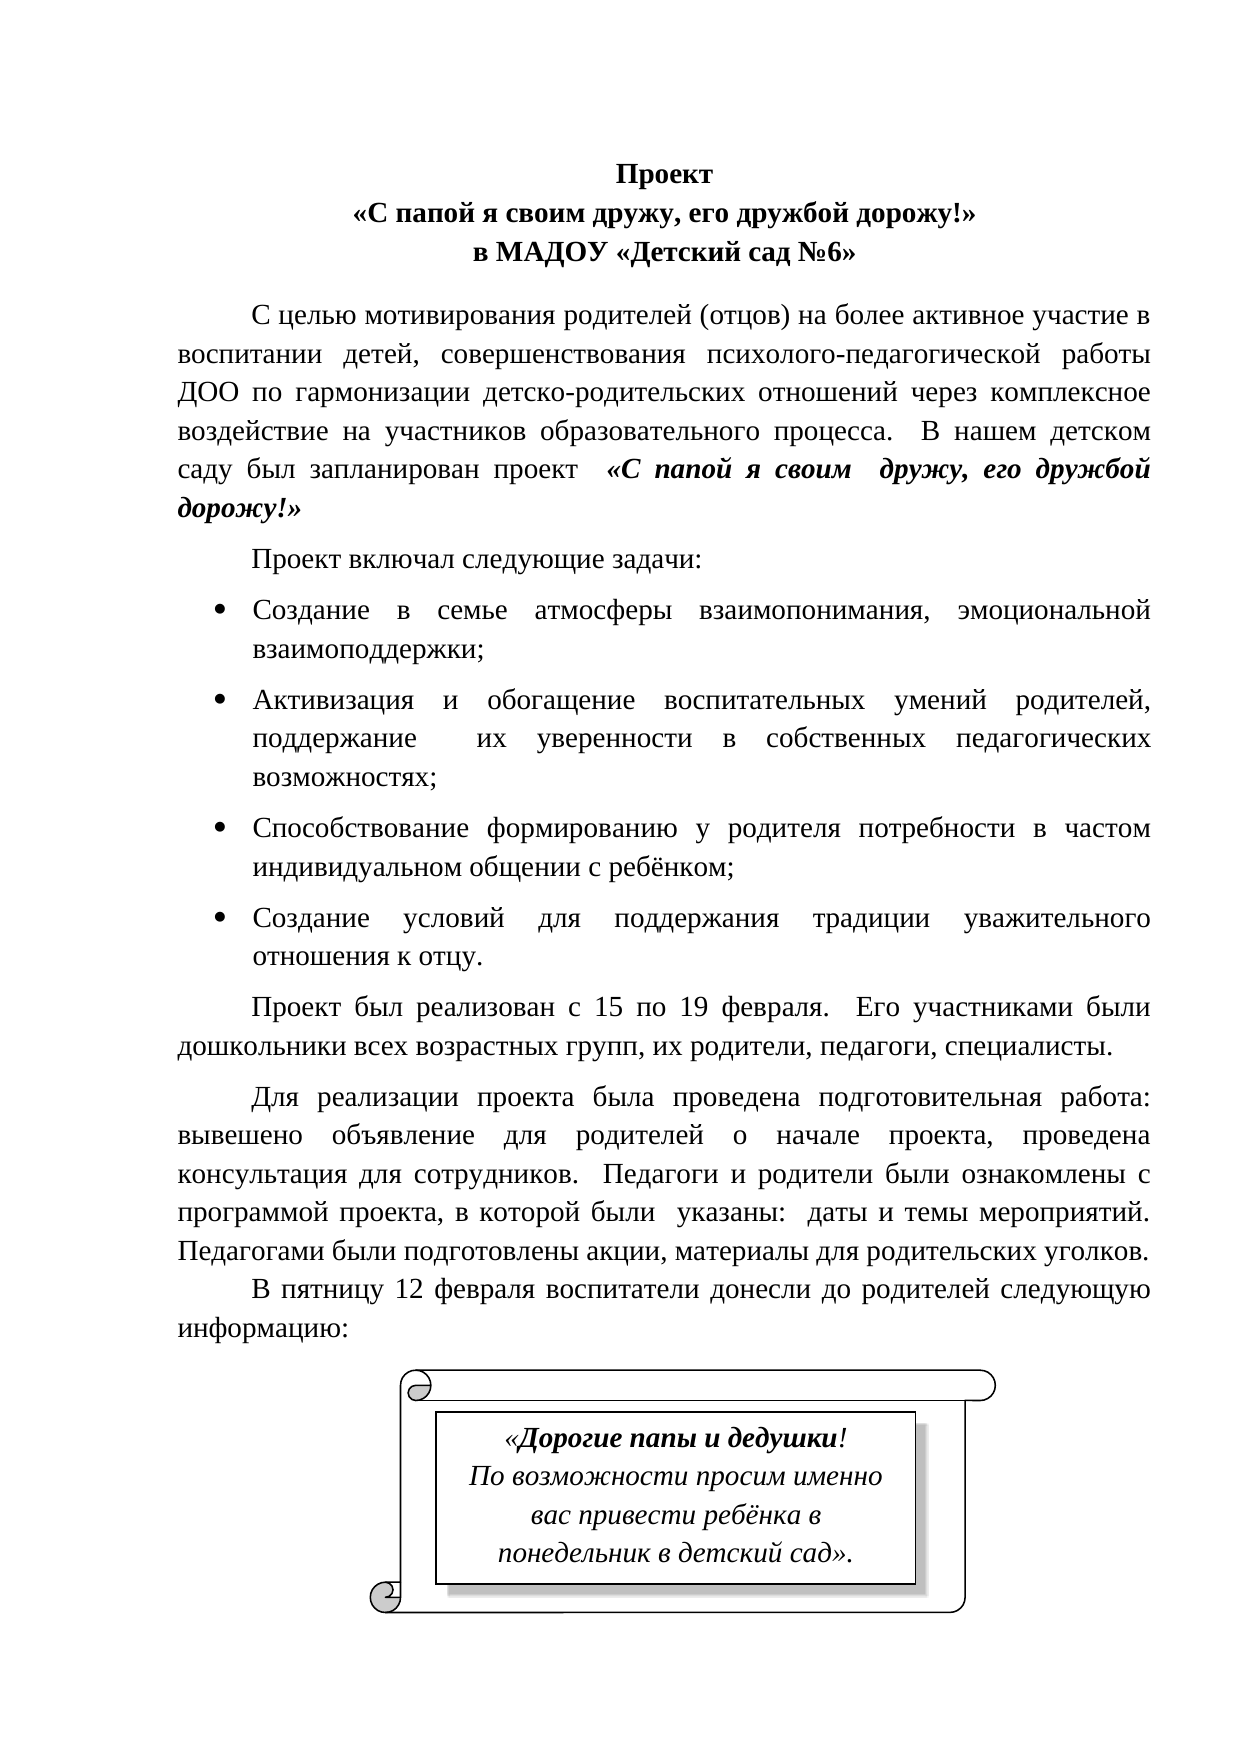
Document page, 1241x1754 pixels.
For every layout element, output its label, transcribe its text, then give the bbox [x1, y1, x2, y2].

text в МАДОУ «Детский сад №6» [177, 234, 1152, 267]
text «С папой я своим дружу, его дружбой дорожу!» [177, 195, 1152, 229]
text С целью мотивирования родителей (отцов) на более активное участие в воспитании детей, совершенствования психолого-педагогической работы ДОО по гармонизации детско-родительских отношений через комплексное воздействие на участников образовательного процесса. В нашем детском саду был запланирован проект «С папой я своим дружу, его дружбой дорожу!» [177, 297, 1152, 523]
text Проект был реализован с 15 по 19 февраля. Его участниками были дошкольники всех возрастных групп, их родители, педагоги, специалисты. [177, 989, 1152, 1061]
list Активизация и обогащение воспитательных умений родителей, поддержание их уверенности в собственных педагогических возможностях; [215, 682, 1152, 792]
list Создание в семье атмосферы взаимопонимания, эмоциональной взаимоподдержки; [215, 592, 1152, 664]
text Проект [177, 118, 1152, 190]
list Способствование формированию у родителя потребности в частом индивидуальном общении с ребёнком; [215, 810, 1152, 882]
list Создание условий для поддержания традиции уважительного отношения к отцу. [215, 900, 1152, 972]
text Проект включал следующие задачи: [177, 541, 1152, 574]
text Для реализации проекта была проведена подготовительная работа: вывешено объявление для родителей о начале проекта, проведена консультация для сотрудников. Педагоги и родители были ознакомлены с программой проекта, в которой были указаны: даты и темы мероприятий. Педагогами были подготовлены акции, материалы для родительских уголков. [177, 1079, 1152, 1267]
text В пятницу 12 февраля воспитатели донесли до родителей следующую информацию: [177, 1272, 1152, 1344]
